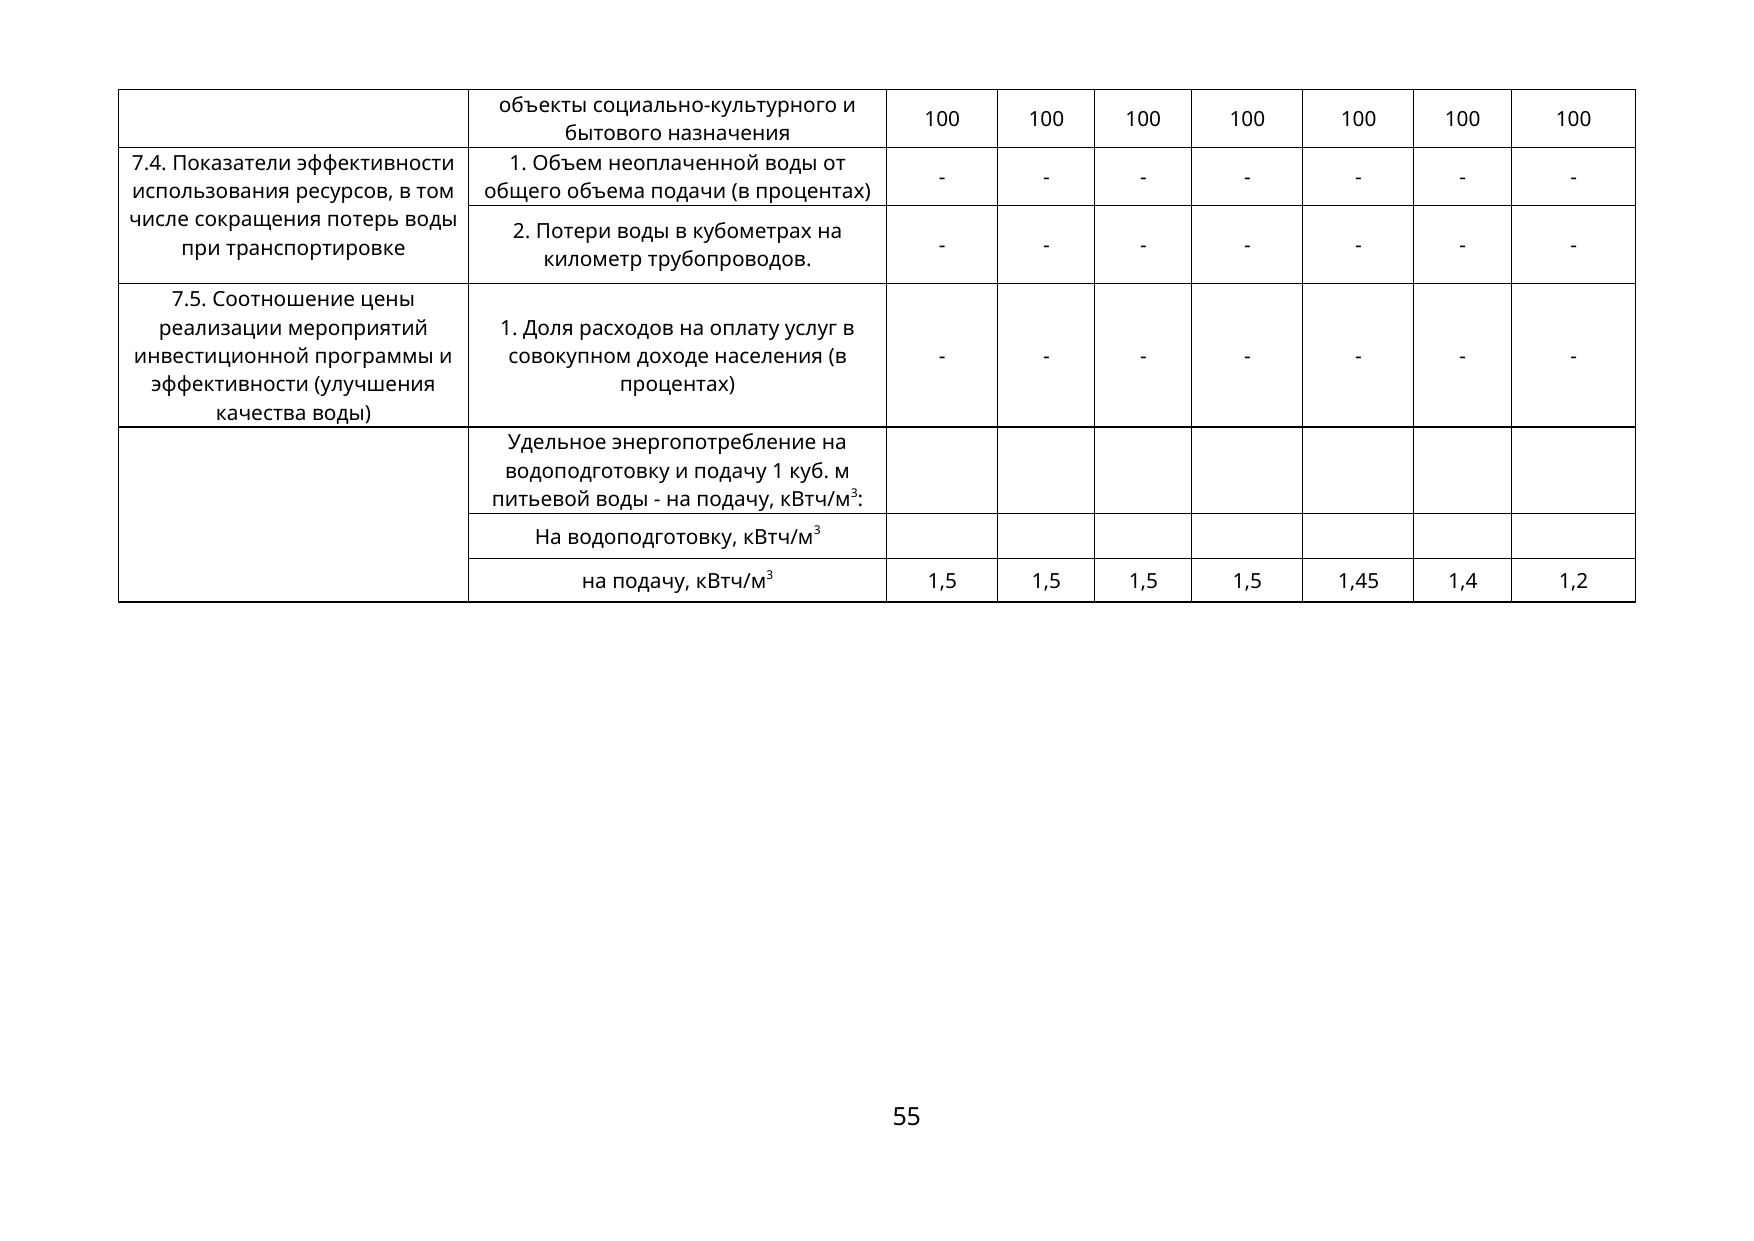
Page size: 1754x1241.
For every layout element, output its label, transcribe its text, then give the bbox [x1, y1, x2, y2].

table_cell [887, 428, 997, 513]
table_cell [1303, 428, 1413, 513]
table_cell Удельное энергопотребление на водоподготовку и подачу 1 куб. м питьевой воды - на подачу, кВтч/м3: [469, 428, 886, 513]
table_cell 1,45 [1303, 559, 1413, 601]
table_cell - [1414, 284, 1511, 426]
table_cell - [1192, 284, 1302, 426]
table_cell - [1303, 206, 1413, 283]
table_cell - [1095, 284, 1191, 426]
table_cell - [998, 206, 1094, 283]
table_cell 1,4 [1414, 559, 1511, 601]
table_cell 1,2 [1512, 559, 1635, 601]
table_cell [1095, 428, 1191, 513]
table_cell 100 [1095, 90, 1191, 147]
table_cell [998, 428, 1094, 513]
table_cell - [1414, 206, 1511, 283]
table_cell 100 [1414, 90, 1511, 147]
table_cell - [1095, 148, 1191, 204]
table_cell [1512, 514, 1635, 558]
table_cell - [1303, 148, 1413, 204]
table_cell 1,5 [1192, 559, 1302, 601]
table_cell - [1512, 148, 1635, 204]
table_cell 100 [887, 90, 997, 147]
table_cell на подачу, кВтч/м3 [469, 559, 886, 601]
table_cell [887, 514, 997, 558]
table_cell 7.4. Показатели эффективности использования ресурсов, в том числе сокращения потерь воды при транспортировке [119, 148, 468, 283]
table_cell 100 [1512, 90, 1635, 147]
table_cell - [1303, 284, 1413, 426]
table_cell - [1414, 148, 1511, 204]
table_cell - [887, 206, 997, 283]
table_cell [1414, 514, 1511, 558]
table_cell - [887, 148, 997, 204]
table_cell [1303, 514, 1413, 558]
table_cell - [1512, 206, 1635, 283]
table_cell 7.5. Соотношение цены реализации мероприятий инвестиционной программы и эффективности (улучшения качества воды) [119, 284, 468, 426]
table_cell 1,5 [1095, 559, 1191, 601]
table_cell - [887, 284, 997, 426]
table_cell - [1512, 284, 1635, 426]
table_cell [1095, 514, 1191, 558]
table_cell - [1192, 206, 1302, 283]
table_cell - [998, 284, 1094, 426]
table_cell [998, 514, 1094, 558]
table_cell 100 [1303, 90, 1413, 147]
table_cell На водоподготовку, кВтч/м3 [469, 514, 886, 558]
table_cell [119, 428, 468, 601]
table_cell 2. Потери воды в кубометрах на километр трубопроводов. [469, 206, 886, 283]
table_cell - [998, 148, 1094, 204]
table_cell [1192, 514, 1302, 558]
table_cell [1512, 428, 1635, 513]
table_cell объекты социально-культурного и бытового назначения [469, 90, 886, 147]
table_cell - [1095, 206, 1191, 283]
table_cell [1414, 428, 1511, 513]
table_cell [1192, 428, 1302, 513]
table_cell 1,5 [998, 559, 1094, 601]
table_cell - [1192, 148, 1302, 204]
table_cell 1,5 [887, 559, 997, 601]
table_cell 1. Доля расходов на оплату услуг в совокупном доходе населения (в процентах) [469, 284, 886, 426]
table_cell 1. Объем неоплаченной воды от общего объема подачи (в процентах) [469, 148, 886, 204]
table_cell 100 [1192, 90, 1302, 147]
table_cell 100 [998, 90, 1094, 147]
